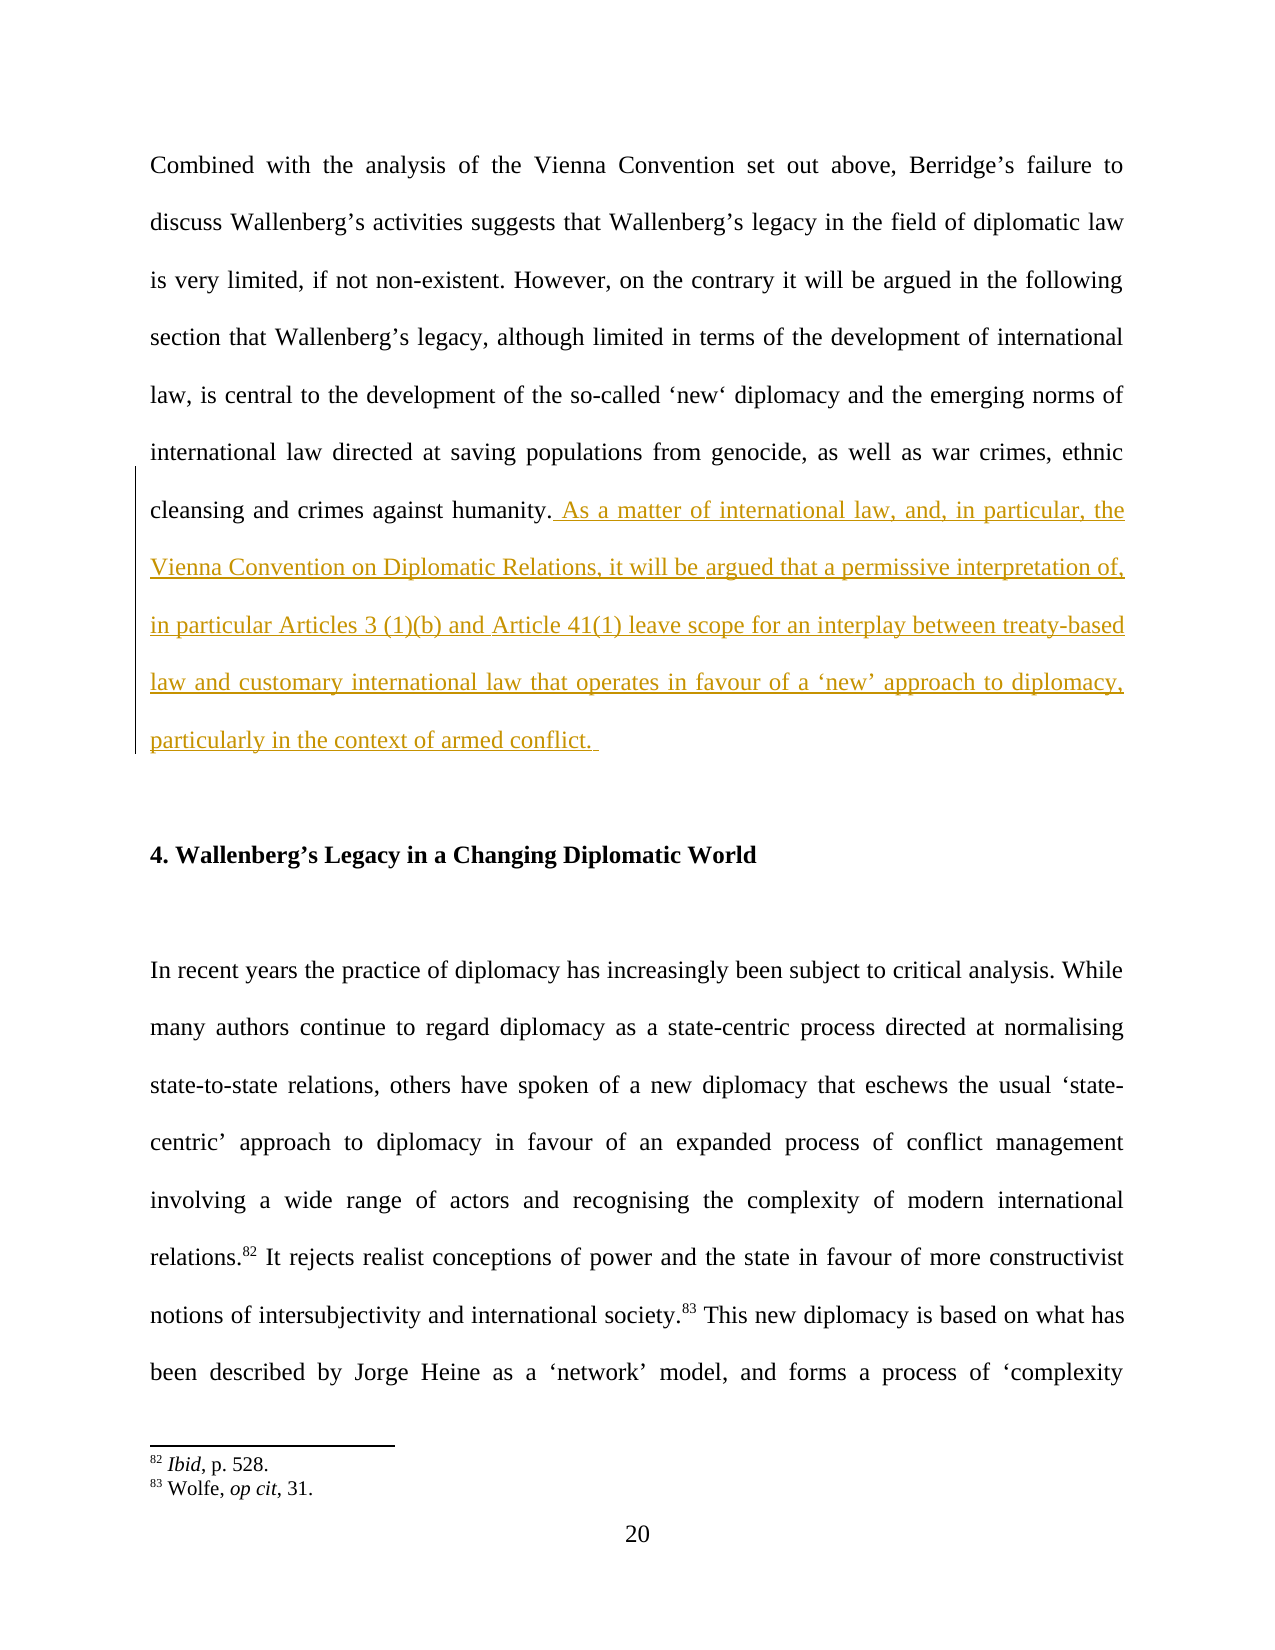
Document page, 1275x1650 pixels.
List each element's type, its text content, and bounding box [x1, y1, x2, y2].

text 4. Wallenberg’s Legacy in a Changing Diplomatic World [150, 840, 1125, 869]
text Combined with the analysis of the Vienna Convention set out above, Berridge’s failure to discuss Wallenberg’s activities suggests that Wallenberg’s legacy in the field of diplomatic law is very limited, if not non-existent. However, on the contrary it will be argued in the following section that Wallenberg’s legacy, although limited in terms of the development of international law, is central to the development of the so-called ‘new‘ diplomacy and the emerging norms of international law directed at saving populations from genocide, as well as war crimes, ethnic cleansing and crimes against humanity. [150, 578, 1125, 635]
text Combined with the analysis of the Vienna Convention set out above, Berridge’s failure to discuss Wallenberg’s activities suggests that Wallenberg’s legacy in the field of diplomatic law is very limited, if not non-existent. However, on the contrary it will be argued in the following section that Wallenberg’s legacy, although limited in terms of the development of international law, is central to the development of the so-called ‘new‘ diplomacy and the emerging norms of international law directed at saving populations from genocide, as well as war crimes, ethnic cleansing and crimes against humanity. [150, 150, 1125, 577]
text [150, 955, 1125, 1386]
text Combined with the analysis of the Vienna Convention set out above, Berridge’s failure to discuss Wallenberg’s activities suggests that Wallenberg’s legacy in the field of diplomatic law is very limited, if not non-existent. However, on the contrary it will be argued in the following section that Wallenberg’s legacy, although limited in terms of the development of international law, is central to the development of the so-called ‘new‘ diplomacy and the emerging norms of international law directed at saving populations from genocide, as well as war crimes, ethnic cleansing and crimes against humanity. [150, 636, 1125, 754]
